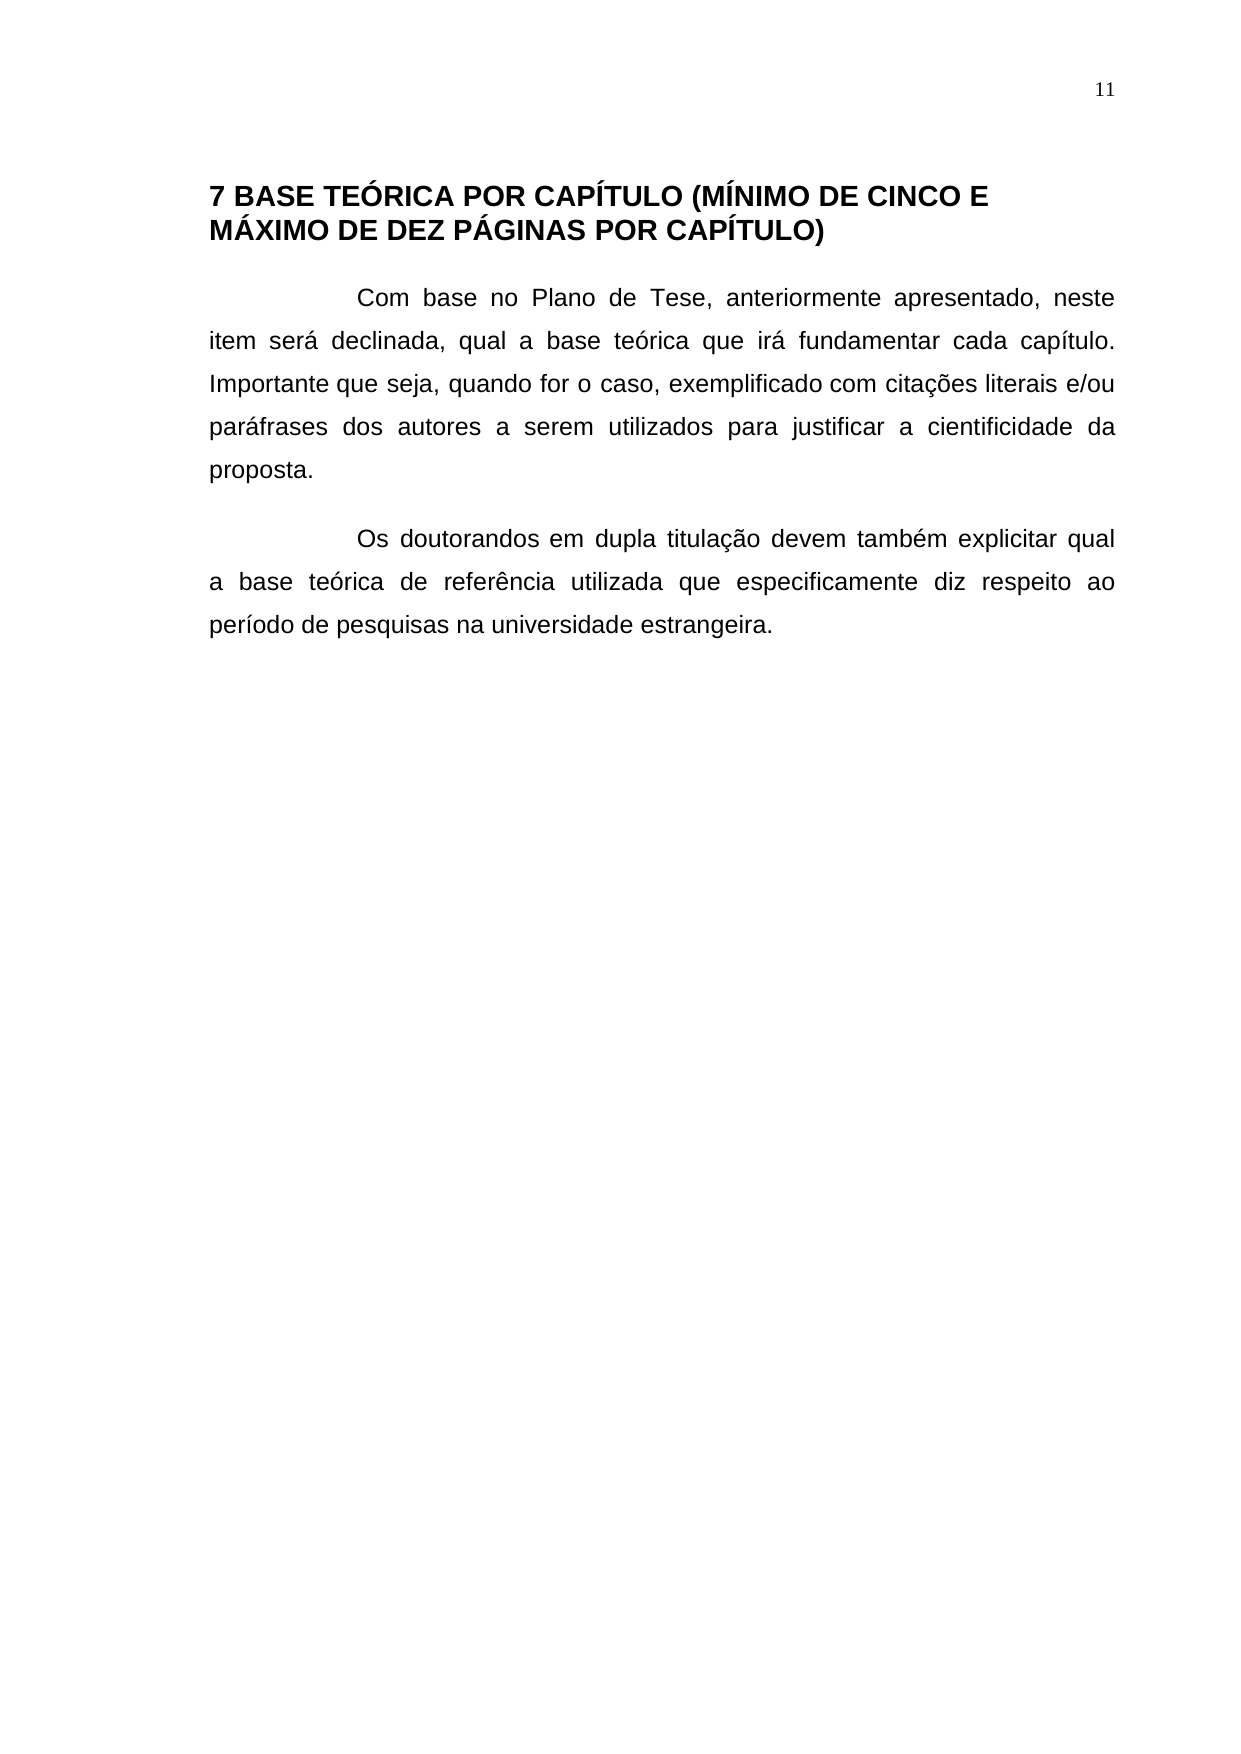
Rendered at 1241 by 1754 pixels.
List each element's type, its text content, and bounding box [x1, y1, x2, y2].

text Com base no Plano de Tese, anteriormente apresentado, neste item será declinada, qual a base teórica que irá fundamentar cada capítulo. Importante que seja, quando for o caso, exemplificado com citações literais e/ou paráfrases dos autores a serem utilizados para justificar a cientificidade da proposta. [209, 283, 1115, 484]
text Os doutorandos em dupla titulação devem também explicitar qual a base teórica de referência utilizada que especificamente diz respeito ao período de pesquisas na universidade estrangeira. [209, 524, 1115, 639]
text 7 BASE TEÓRICA POR CAPÍTULO (MÍNIMO DE CINCO E MÁXIMO DE DEZ PÁGINAS POR CAPÍTULO) [209, 180, 1107, 247]
